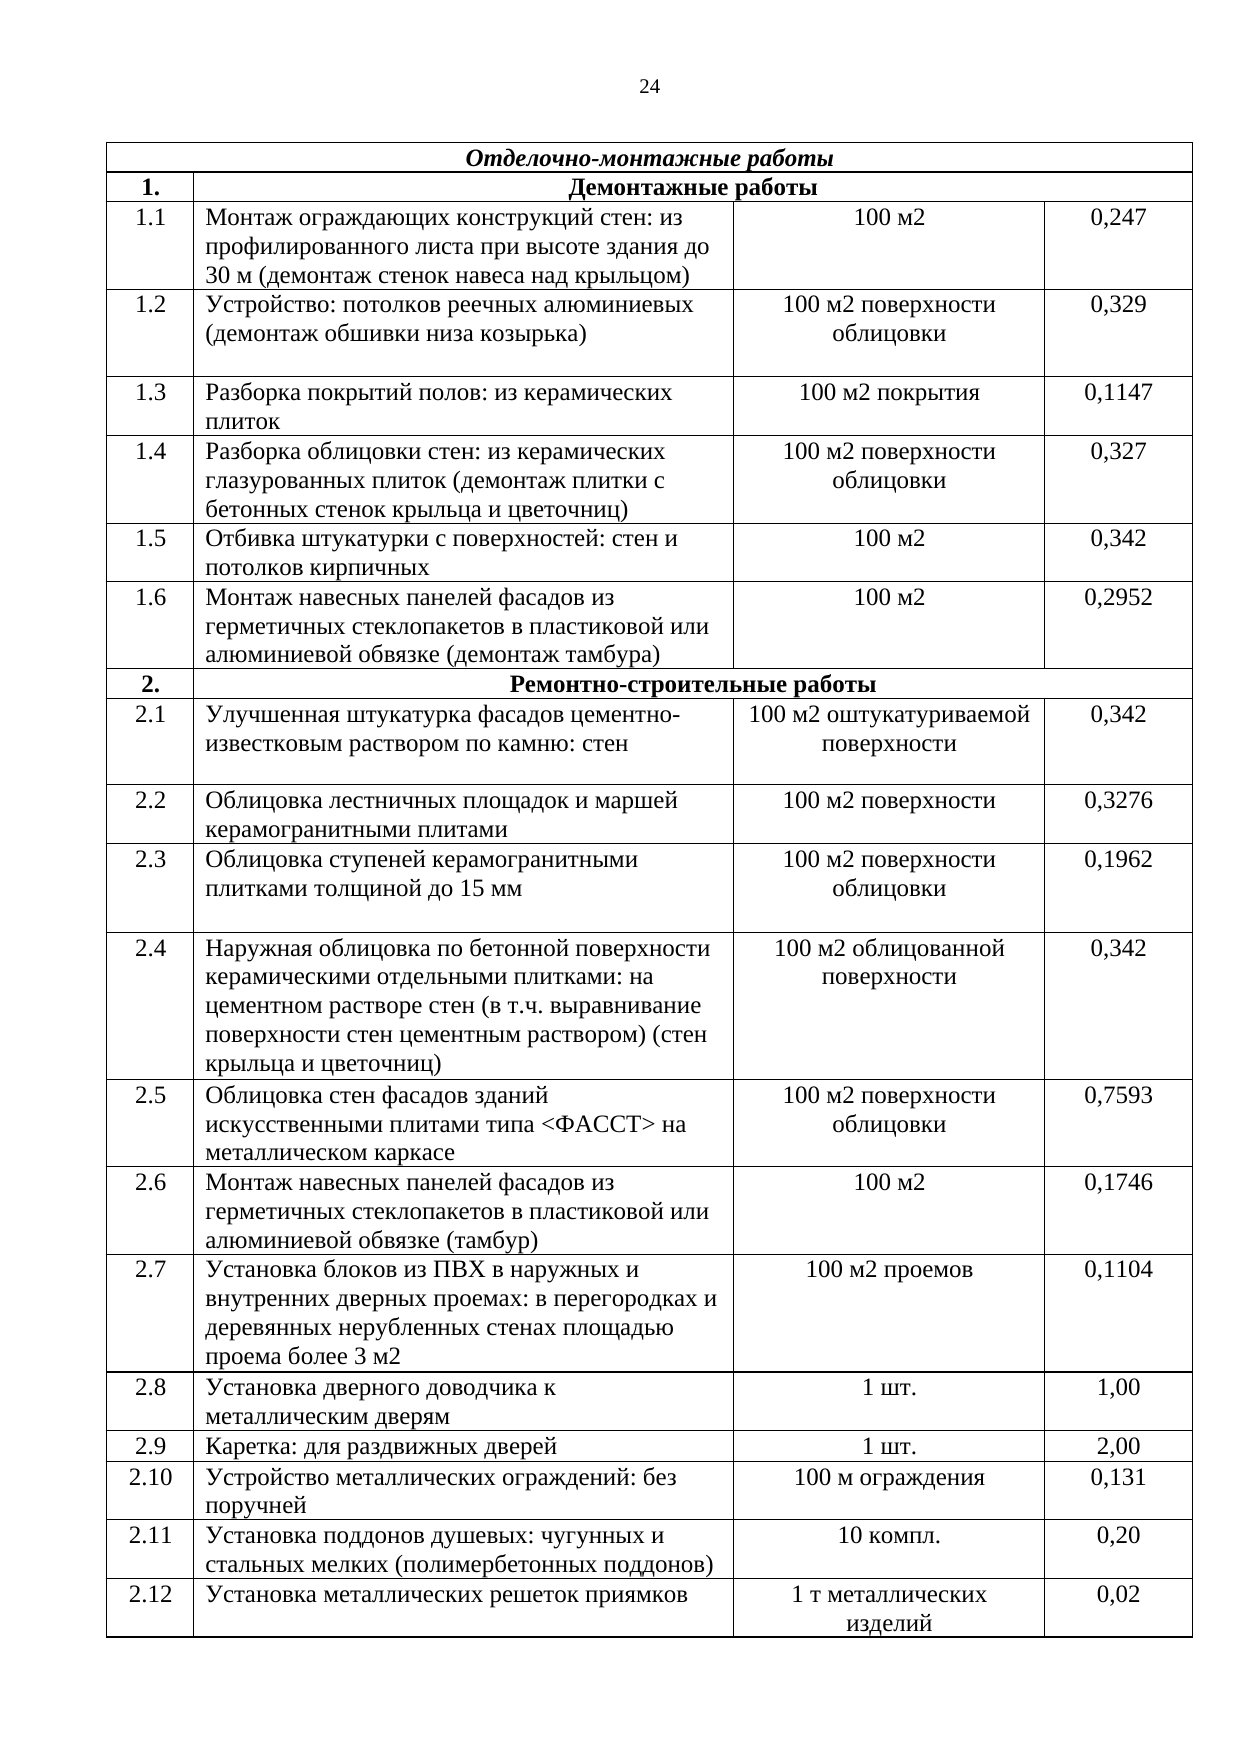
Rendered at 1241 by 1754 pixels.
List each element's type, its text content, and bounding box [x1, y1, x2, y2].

table_cell 0,342 [1045, 933, 1192, 1079]
table_cell 10 компл. [734, 1520, 1044, 1578]
table_cell 0,329 [1045, 290, 1192, 376]
table_cell 0,1104 [1045, 1255, 1192, 1371]
table_cell 1. [107, 173, 193, 201]
table_cell 0,3276 [1045, 785, 1192, 843]
table_cell 100 м2 оштукатуриваемой поверхности [734, 699, 1044, 784]
table_cell Устройство: потолков реечных алюминиевых (демонтаж обшивки низа козырька) [194, 290, 733, 376]
table_cell 2.7 [107, 1255, 193, 1371]
table_cell 0,7593 [1045, 1080, 1192, 1166]
table_cell 2.9 [107, 1431, 193, 1461]
table_cell Монтаж навесных панелей фасадов из герметичных стеклопакетов в пластиковой или алюминиевой обвязке (тамбур) [194, 1167, 733, 1253]
table_cell 2.1 [107, 699, 193, 784]
table_cell 2,00 [1045, 1431, 1192, 1461]
table_cell 100 м2 покрытия [734, 377, 1044, 435]
table_cell 100 м2 поверхности [734, 785, 1044, 843]
table_cell 0,1962 [1045, 844, 1192, 932]
table_cell 100 м2 поверхности облицовки [734, 436, 1044, 522]
table_cell Установка блоков из ПВХ в наружных и внутренних дверных проемах: в перегородках и деревянных нерубленных стенах площадью проема более 3 м2 [194, 1255, 733, 1371]
table_cell Каретка: для раздвижных дверей [194, 1431, 733, 1461]
table_cell Установка поддонов душевых: чугунных и стальных мелких (полимербетонных поддонов) [194, 1520, 733, 1578]
table_cell 0,02 [1045, 1579, 1192, 1636]
table_cell 0,342 [1045, 699, 1192, 784]
table_cell 1 шт. [734, 1431, 1044, 1461]
table_cell 1 т металлических изделий [734, 1579, 1044, 1636]
table_cell Ремонтно-строительные работы [194, 669, 1192, 698]
table_cell 2. [107, 669, 193, 698]
table_cell 100 м2 проемов [734, 1255, 1044, 1371]
table_cell Установка металлических решеток приямков [194, 1579, 733, 1636]
table_cell 0,2952 [1045, 582, 1192, 668]
table_cell Устройство металлических ограждений: без поручней [194, 1462, 733, 1519]
table_cell 2.8 [107, 1373, 193, 1430]
table_cell 0,1147 [1045, 377, 1192, 435]
table_cell Облицовка стен фасадов зданий искусственными плитами типа <ФАССТ> на металлическом каркасе [194, 1080, 733, 1166]
table_cell 1.5 [107, 524, 193, 581]
table_cell Монтаж навесных панелей фасадов из герметичных стеклопакетов в пластиковой или алюминиевой обвязке (демонтаж тамбура) [194, 582, 733, 668]
table_cell 100 м2 [734, 1167, 1044, 1253]
table_cell Облицовка лестничных площадок и маршей керамогранитными плитами [194, 785, 733, 843]
table_cell 0,247 [1045, 202, 1192, 288]
table_cell 100 м2 облицованной поверхности [734, 933, 1044, 1079]
table_cell Установка дверного доводчика к металлическим дверям [194, 1373, 733, 1430]
table_cell Облицовка ступеней керамогранитными плитками толщиной до 15 мм [194, 844, 733, 932]
table_cell 1.2 [107, 290, 193, 376]
table_cell Наружная облицовка по бетонной поверхности керамическими отдельными плитками: на цементном растворе стен (в т.ч. выравнивание поверхности стен цементным раствором) (стен крыльца и цветочниц) [194, 933, 733, 1079]
table_cell Отделочно-монтажные работы [107, 143, 1192, 171]
table_cell 100 м2 поверхности облицовки [734, 290, 1044, 376]
table_cell 2.4 [107, 933, 193, 1079]
table_cell 100 м2 [734, 524, 1044, 581]
table_cell 1 шт. [734, 1373, 1044, 1430]
table_cell Монтаж ограждающих конструкций стен: из профилированного листа при высоте здания до 30 м (демонтаж стенок навеса над крыльцом) [194, 202, 733, 288]
table_cell Улучшенная штукатурка фасадов цементно-известковым раствором по камню: стен [194, 699, 733, 784]
table_cell Демонтажные работы [194, 173, 1192, 201]
table_cell 2.2 [107, 785, 193, 843]
table_cell 2.10 [107, 1462, 193, 1519]
table_cell 100 м ограждения [734, 1462, 1044, 1519]
table_cell 2.5 [107, 1080, 193, 1166]
table_cell 2.12 [107, 1579, 193, 1636]
table_cell 1.1 [107, 202, 193, 288]
table_cell 2.3 [107, 844, 193, 932]
table_cell 2.6 [107, 1167, 193, 1253]
table_cell 2.11 [107, 1520, 193, 1578]
table_cell 1.6 [107, 582, 193, 668]
table_cell 100 м2 поверхности облицовки [734, 1080, 1044, 1166]
table_cell 100 м2 поверхности облицовки [734, 844, 1044, 932]
table_cell 1.4 [107, 436, 193, 522]
table_cell 100 м2 [734, 582, 1044, 668]
table_cell 0,131 [1045, 1462, 1192, 1519]
table_cell 0,342 [1045, 524, 1192, 581]
table_cell Разборка покрытий полов: из керамических плиток [194, 377, 733, 435]
table_cell 100 м2 [734, 202, 1044, 288]
table_cell Разборка облицовки стен: из керамических глазурованных плиток (демонтаж плитки с бетонных стенок крыльца и цветочниц) [194, 436, 733, 522]
table_cell 0,20 [1045, 1520, 1192, 1578]
table_cell 0,1746 [1045, 1167, 1192, 1253]
table_cell 1.3 [107, 377, 193, 435]
table_cell Отбивка штукатурки с поверхностей: стен и потолков кирпичных [194, 524, 733, 581]
table_cell 0,327 [1045, 436, 1192, 522]
table_cell 1,00 [1045, 1373, 1192, 1430]
